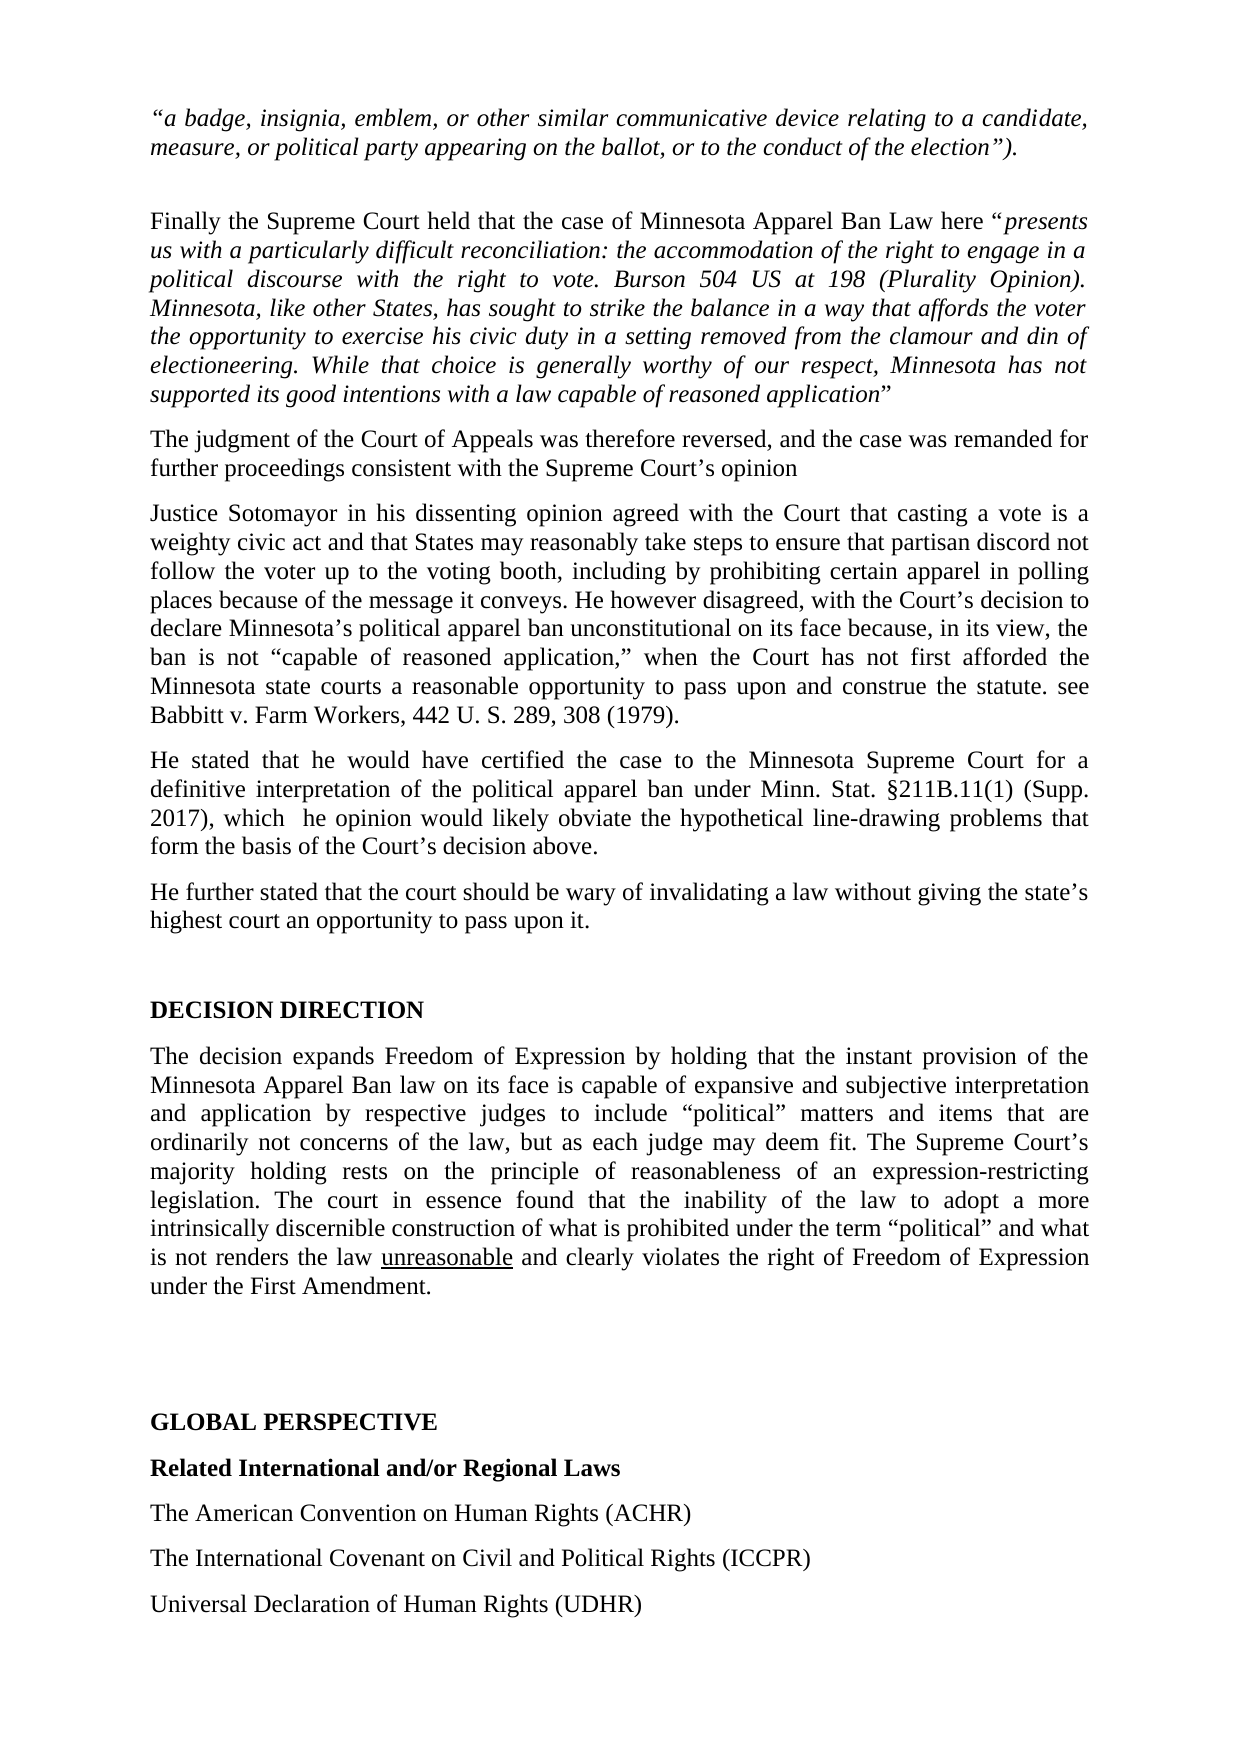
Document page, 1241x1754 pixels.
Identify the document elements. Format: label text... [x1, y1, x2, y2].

text The American Convention on Human Rights (ACHR) [150, 1498, 1090, 1527]
text He further stated that the court should be wary of invalidating a law without giving the state’s highest court an opportunity to pass upon it. [150, 877, 1090, 934]
text Universal Declaration of Human Rights (UDHR) [150, 1589, 1090, 1618]
text GLOBAL PERSPECTIVE [150, 1407, 1090, 1436]
text Finally the Supreme Court held that the case of Minnesota Apparel Ban Law here “presents us with a particularly difficult reconciliation: the accommodation of the right to engage in a political discourse with the right to vote. Burson 504 US at 198 (Plurality Opinion). Minnesota, like other States, has sought to strike the balance in a way that affords the voter the opportunity to exercise his civic duty in a setting removed from the clamour and din of electioneering. While that choice is generally worthy of our respect, Minnesota has not supported its good intentions with a law capable of reasoned application” [150, 206, 1090, 408]
text Related International and/or Regional Laws [150, 1453, 1090, 1481]
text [150, 103, 1090, 161]
text Justice Sotomayor in his dissenting opinion agreed with the Court that casting a vote is a weighty civic act and that States may reasonably take steps to ensure that partisan discord not follow the voter up to the voting booth, including by prohibiting certain apparel in polling places because of the message it conveys. He however disagreed, with the Court’s decision to declare Minnesota’s political apparel ban unconstitutional on its face because, in its view, the ban is not “capable of reasoned application,” when the Court has not first afforded the Minnesota state courts a reasonable opportunity to pass upon and construe the statute. see Babbitt v. Farm Workers, 442 U. S. 289, 308 (1979). [150, 498, 1090, 728]
text The International Covenant on Civil and Political Rights (ICCPR) [150, 1543, 1090, 1572]
text The judgment of the Court of Appeals was therefore reversed, and the case was remanded for further proceedings consistent with the Supreme Court’s opinion [150, 424, 1090, 482]
text The decision expands Freedom of Expression by holding that the instant provision of the Minnesota Apparel Ban law on its face is capable of expansive and subjective interpretation and application by respective judges to include “political” matters and items that are ordinarily not concerns of the law, but as each judge may deem fit. The Supreme Court’s majority holding rests on the principle of reasonableness of an expression-restricting legislation. The court in essence found that the inability of the law to adopt a more intrinsically discernible construction of what is prohibited under the term “political” and what is not renders the law unreasonable and clearly violates the right of Freedom of Expression under the First Amendment. [150, 1041, 1090, 1300]
text He stated that he would have certified the case to the Minnesota Supreme Court for a definitive interpretation of the political apparel ban under Minn. Stat. §211B.11(1) (Supp. 2017), which he opinion would likely obviate the hypothetical line-drawing problems that form the basis of the Court’s decision above. [150, 745, 1090, 860]
text DECISION DIRECTION [150, 996, 1090, 1024]
